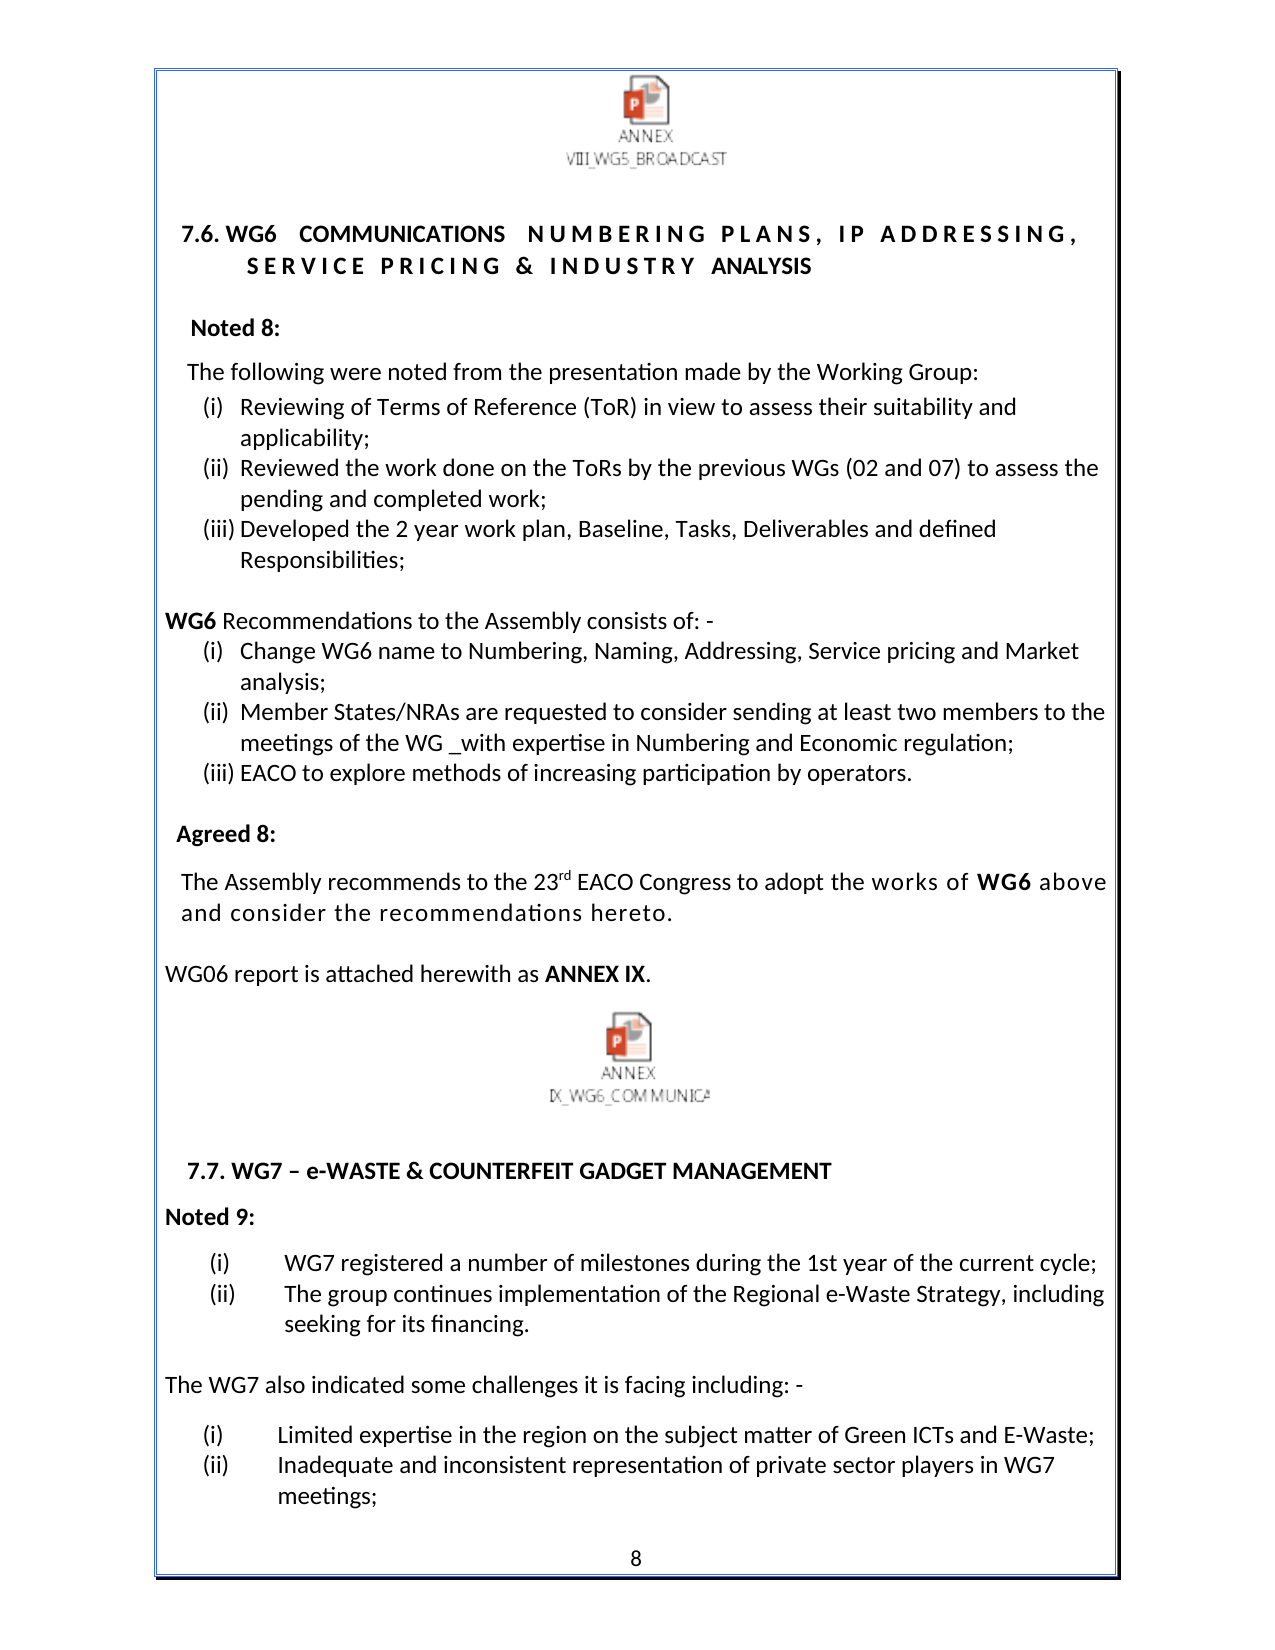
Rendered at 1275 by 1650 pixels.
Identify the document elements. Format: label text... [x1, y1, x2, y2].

text The Assembly recommends to the 23rd EACO Congress to adopt the works of WG6 above and consider the recommendations hereto. [181, 866, 1107, 927]
list EACO to explore methods of increasing participation by operators. [202, 757, 1107, 788]
list Reviewing of Terms of Reference (ToR) in view to assess their suitability and applicability; [202, 391, 1107, 452]
text WG06 report is attached herewith as ANNEX IX. [165, 958, 1094, 989]
text The following were noted from the presentation made by the Working Group: [187, 356, 1080, 387]
text Noted 8: [190, 312, 1107, 343]
text 7.7. WG7 – e-WASTE & COUNTERFEIT GADGET MANAGEMENT [181, 1155, 916, 1185]
text Noted 9: [165, 1201, 916, 1232]
list Developed the 2 year work plan, Baseline, Tasks, Deliverables and defined Responsibilities; [202, 513, 1107, 574]
text The WG7 also indicated some challenges it is facing including: - [165, 1369, 1107, 1400]
text WG6 Recommendations to the Assembly consists of: - [165, 605, 1107, 635]
text 7.6. WG6 COMMUNICATIONS NUMBERING PLANS, IP ADDRESSING, SERVICE PRICING & INDUSTRY ANALYSIS [181, 218, 1095, 280]
text Agreed 8: [165, 818, 1107, 849]
list Change WG6 name to Numbering, Naming, Addressing, Service pricing and Market analysis; [202, 635, 1107, 696]
list Limited expertise in the region on the subject matter of Green ICTs and E-Waste; [202, 1419, 1107, 1450]
list Member States/NRAs are requested to consider sending at least two members to the meetings of the WG _Numbering and Economic regulation; [202, 696, 1107, 757]
list Reviewed the work done on the ToRs by the previous WGs (02 and 07) to assess the pending and completed work; [202, 452, 1107, 513]
list Inadequate and inconsistent representation of private sector players in WG7 meetings; [202, 1450, 1107, 1511]
list The group continues implementation of the Regional e-Waste Strategy, including seeking for its financing. [209, 1278, 1107, 1339]
list WG7 registered a number of milestones during the 1st year of the current cycle; [209, 1247, 1107, 1278]
